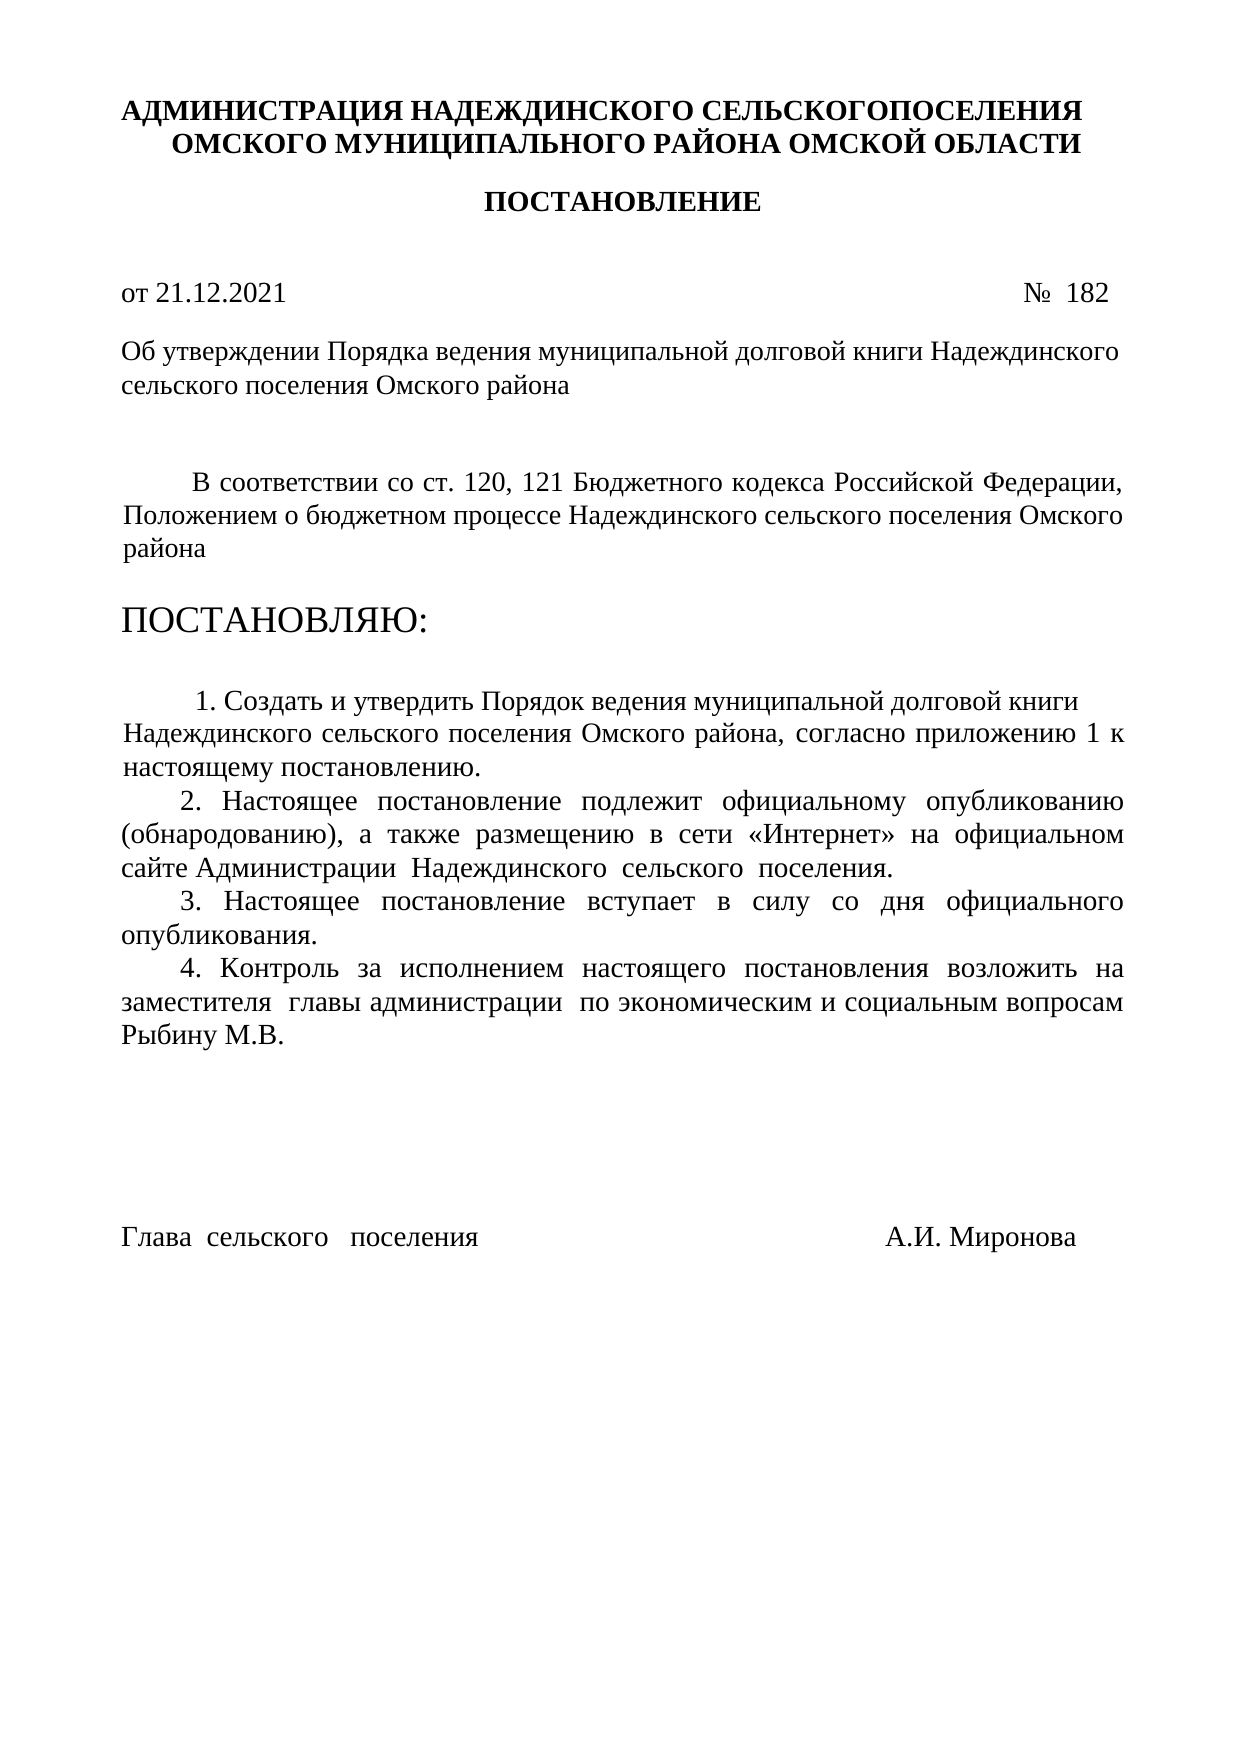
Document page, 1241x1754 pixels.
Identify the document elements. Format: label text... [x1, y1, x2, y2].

text АДМИНИСТРАЦИЯ НАДЕЖДИНСКОГО СЕЛЬСКОГОПОСЕЛЕНИЯ [121, 93, 1124, 127]
text 1. Создать и утвердить Порядок ведения муниципальной долговой книги [123, 683, 1124, 717]
text ОМСКОГО МУНИЦИПАЛЬНОГО РАЙОНА ОМСКОЙ ОБЛАСТИ [121, 127, 1124, 160]
text Глава сельского поселения А.И. Миронова [121, 1219, 1125, 1252]
text ПОСТАНОВЛЯЮ: [121, 597, 1154, 640]
text ПОСТАНОВЛЕНИЕ [121, 184, 1124, 217]
text 2. Настоящее постановление подлежит официальному опубликованию (обнародованию), а также размещению в сети «Интернет» на официальном сайте Администрации Надеждинского сельского поселения. [121, 783, 1125, 883]
text 3. Настоящее постановление вступает в силу со дня официального опубликования. [121, 883, 1125, 950]
text 4. Контроль за исполнением настоящего постановления возложить на заместителя главы администрации по экономическим и социальным вопросам Рыбину М.В. [121, 950, 1125, 1051]
text от 21.12.2021 № 182 [121, 275, 1124, 308]
text Надеждинского сельского поселения Омского района, согласно приложению 1 к настоящему постановлению. [123, 717, 1124, 783]
text В соответствии со ст. 120, 121 Бюджетного кодекса Российской Федерации, Положением о бюджетном процессе Надеждинского сельского поселения Омского района [123, 465, 1124, 564]
text Об утверждении Порядка ведения муниципальной долговой книги Надеждинского сельского поселения Омского района [121, 333, 1120, 401]
